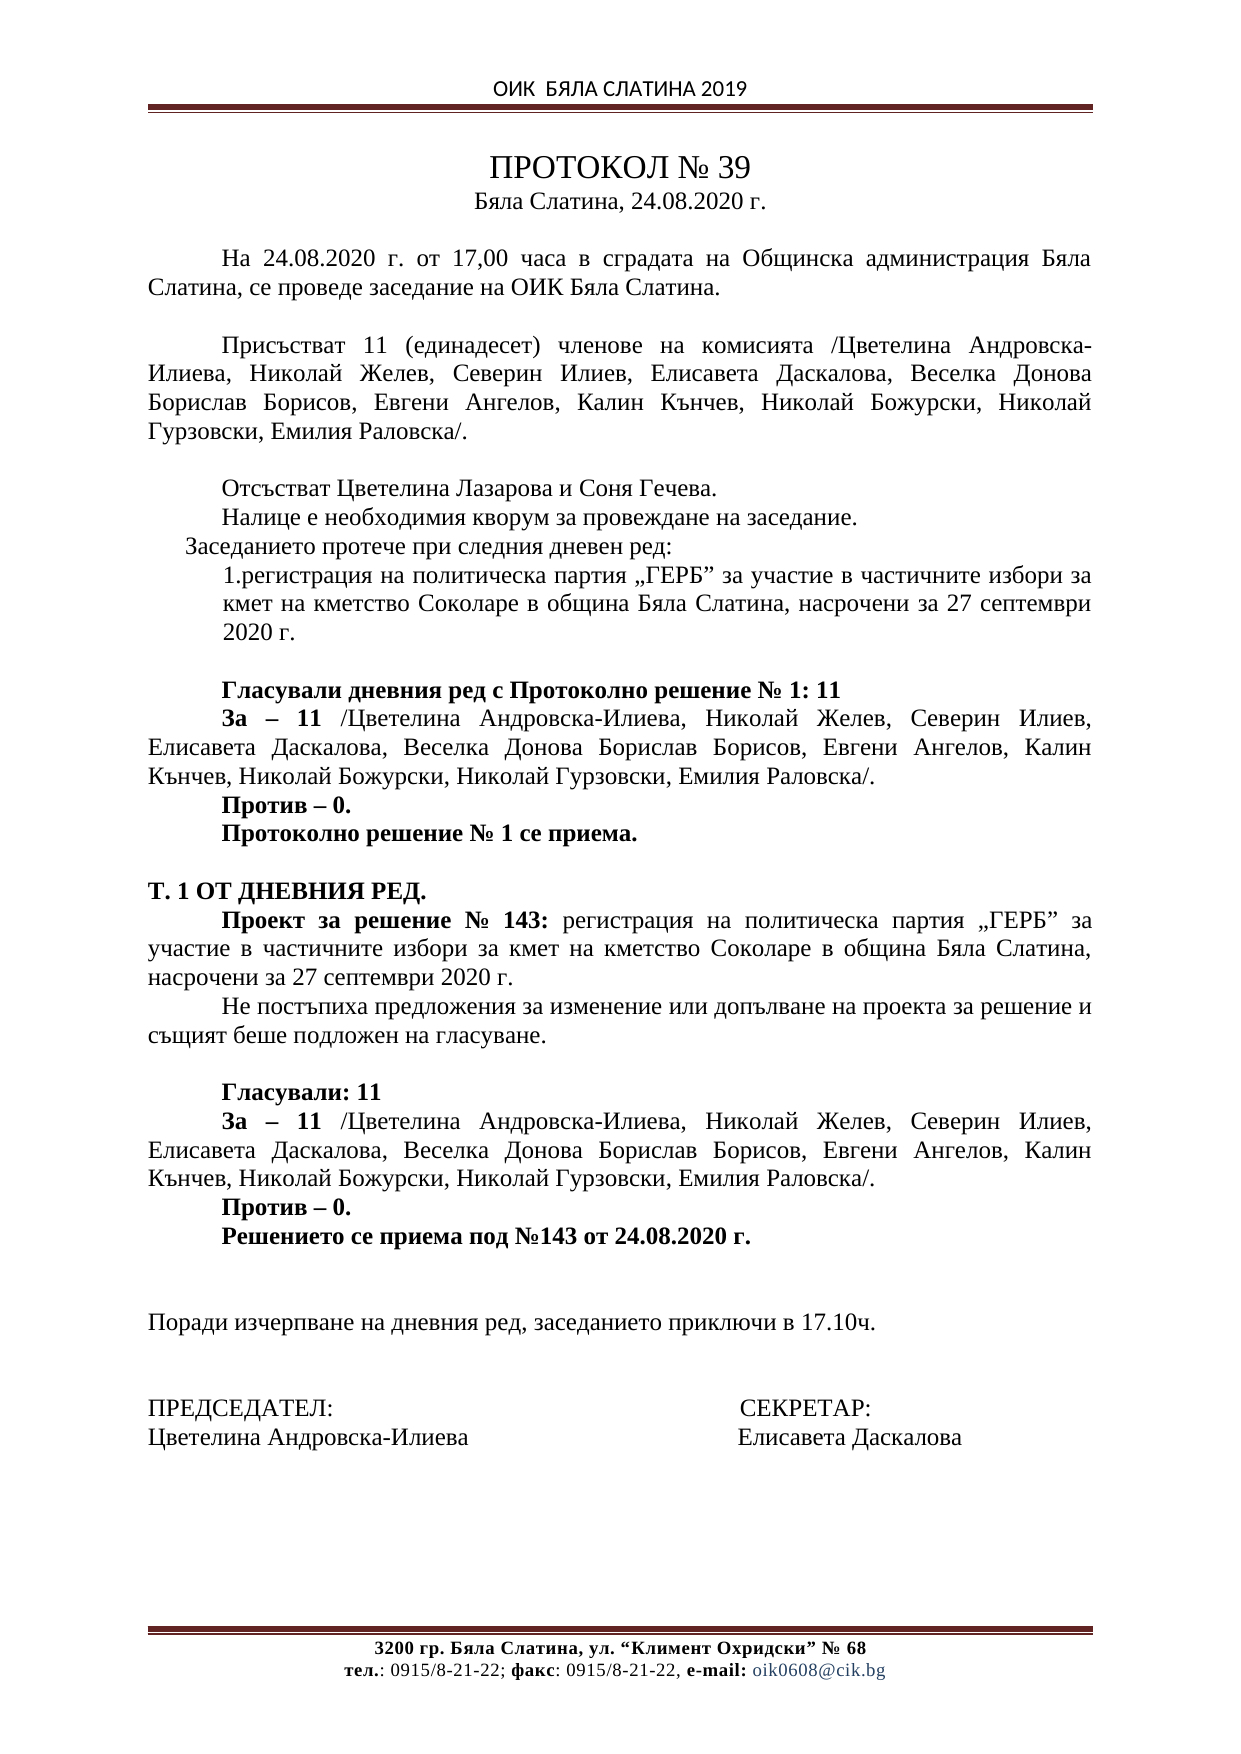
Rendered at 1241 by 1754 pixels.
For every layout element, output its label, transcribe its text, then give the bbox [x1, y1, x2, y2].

text На 24.08.2020 г. от 17,00 часа в сградата на Общинска администрация Бяла Слатина, се проведе заседание на ОИК Бяла Слатина. [148, 243, 1093, 301]
text Гласували дневния ред с Протоколно решение № 1: 11 [148, 675, 1093, 703]
text Гласували: 11 [148, 1077, 1093, 1106]
text За – 11 /Цветелина Андровска-Илиева, Николай Желев, Северин Илиев, Елисавета Даскалова, Веселка Донова Борислав Борисов, Евгени Ангелов, Калин Кънчев, Николай Божурски, Николай Гурзовски, Емилия Раловска/. [148, 703, 1093, 790]
text Т. 1 ОТ ДНЕВНИЯ РЕД. [148, 876, 1093, 905]
text Налице е необходимия кворум за провеждане на заседание. [148, 502, 1093, 531]
text Против – 0. [148, 790, 1093, 818]
text За – 11 /Цветелина Андровска-Илиева, Николай Желев, Северин Илиев, Елисавета Даскалова, Веселка Донова Борислав Борисов, Евгени Ангелов, Калин Кънчев, Николай Божурски, Николай Гурзовски, Емилия Раловска/. [148, 1106, 1093, 1192]
text Не постъпиха предложения за изменение или допълване на проекта за решение и същият беше подложен на гласуване. [148, 991, 1093, 1048]
list 1.регистрация на политическа партия „ГЕРБ” за участие в частичните избори за кмет на кметство Соколаре в община Бяла Слатина, насрочени за 27 септември 2020 г. [223, 560, 1093, 646]
text Присъстват 11 (единадесет) членове на комисията /Цветелина Андровска-Илиева, Николай Желев, Северин Илиев, Елисавета Даскалова, Веселка Донова Борислав Борисов, Евгени Ангелов, Калин Кънчев, Николай Божурски, Николай Гурзовски, Емилия Раловска/. [148, 330, 1093, 445]
text Поради изчерпване на дневния ред, заседанието приключи в 17.10ч. [148, 1307, 1093, 1336]
text Против – 0. [148, 1192, 1093, 1221]
text Отсъстват Цветелина Лазарова и Соня Гечева. [148, 473, 1093, 502]
text Решението се приема под №143 от 24.08.2020 г. [148, 1221, 1093, 1250]
text ПРЕДСЕДАТЕЛ: СЕКРЕТАР: Цветелина Андровска-Илиева Елисавета Даскалова [148, 1393, 1093, 1451]
text Проект за решение № 143: регистрация на политическа партия „ГЕРБ” за участие в частичните избори за кмет на кметство Соколаре в община Бяла Слатина, насрочени за 27 септември 2020 г. [148, 905, 1093, 991]
text Заседанието протече при следния дневен ред: [148, 531, 1093, 560]
text Протоколно решение № 1 се приема. [148, 818, 1093, 847]
text ПРОТОКОЛ № 39 Бяла Слатина, 24.08.2020 г. [148, 148, 1093, 215]
